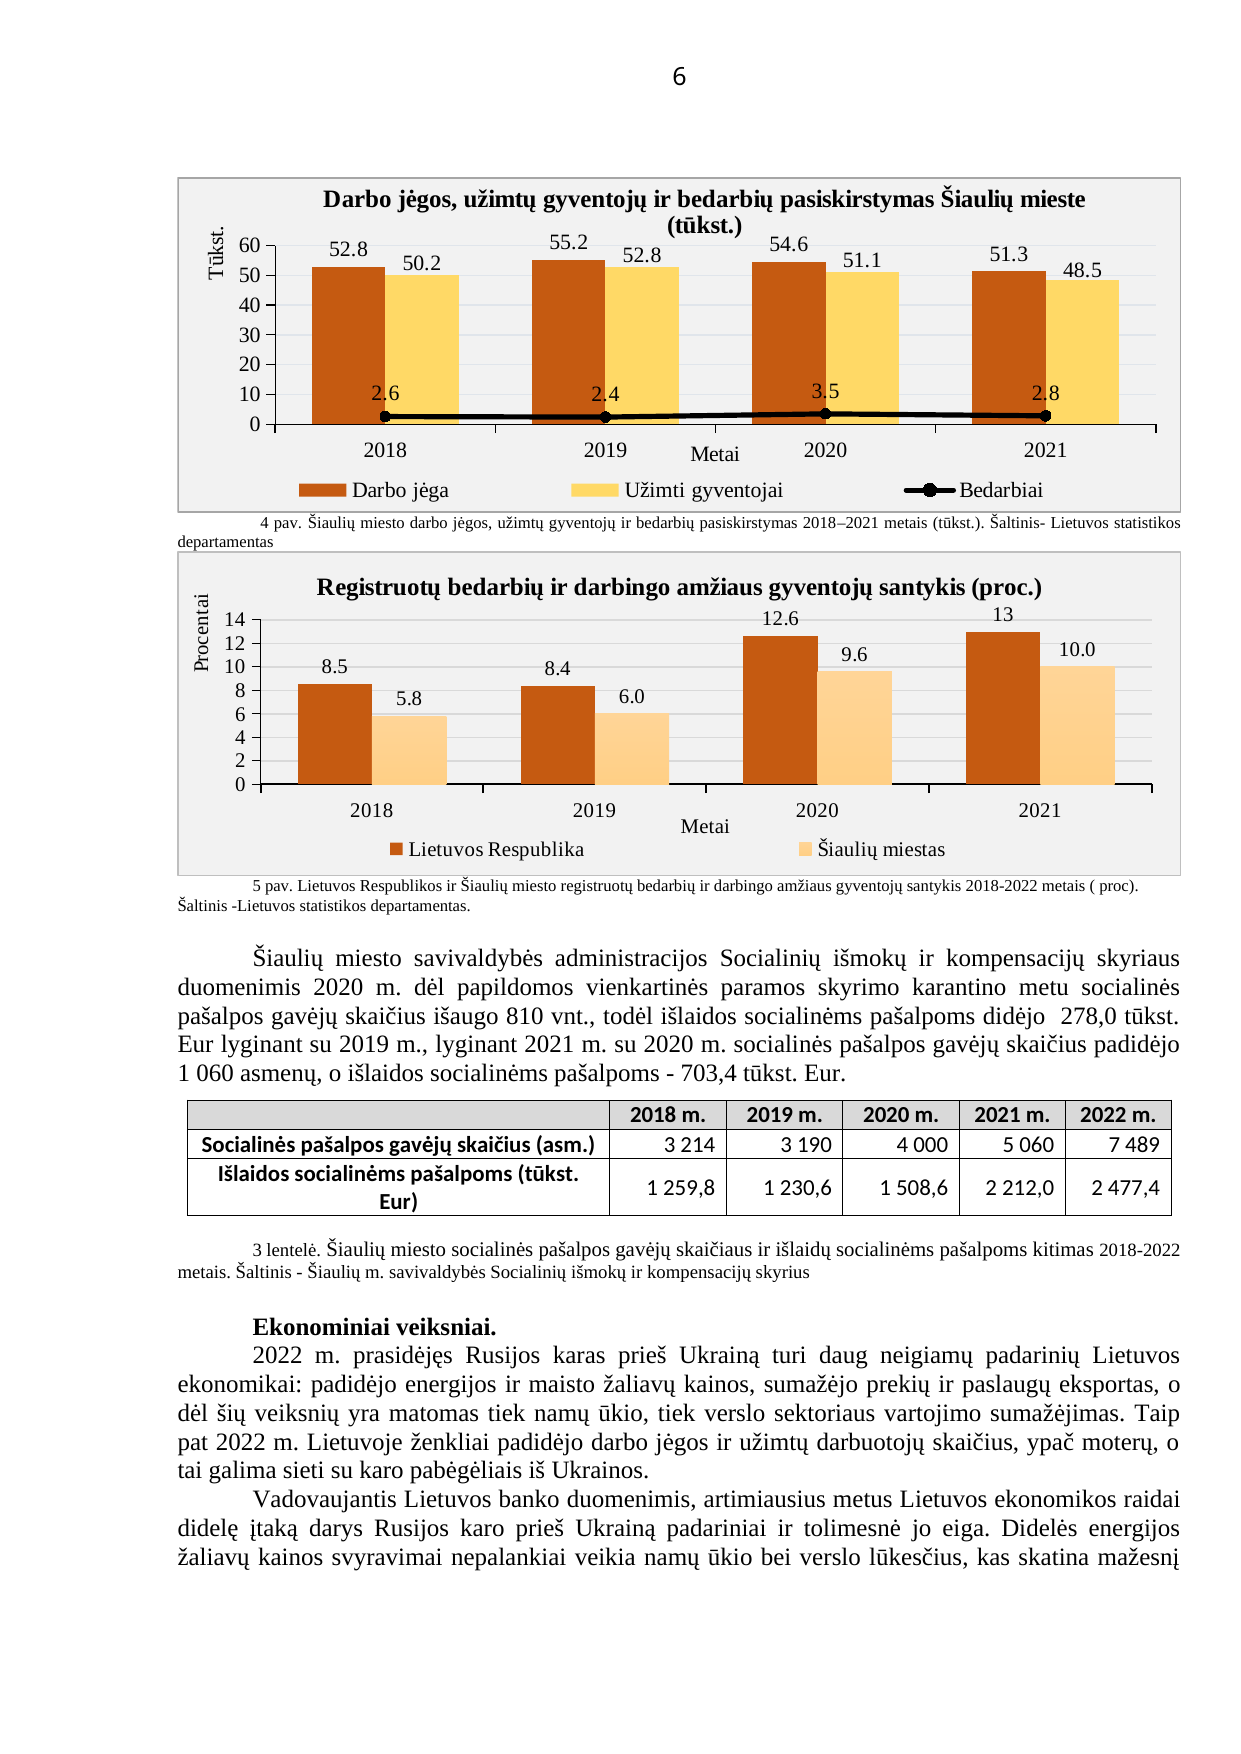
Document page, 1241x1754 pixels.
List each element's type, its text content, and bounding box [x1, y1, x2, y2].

table_cell 1 508,6 [843, 1159, 959, 1215]
table_cell 1 230,6 [727, 1159, 842, 1215]
table_header 2020 m. [843, 1101, 959, 1129]
table_cell 2 477,4 [1066, 1159, 1171, 1215]
text 5 pav. Lietuvos Respublikos ir Šiaulių miesto registruotų bedarbių ir darbingo amžiaus gyventojų santykis 2018-2022 metais ( proc). Šaltinis -Lietuvos statistikos departamentas. [177, 876, 1181, 914]
text 2022 m. prasidėjęs Rusijos karas prieš Ukrainą turi daug neigiamų padarinių Lietuvos ekonomikai: padidėjo energijos ir maisto žaliavų kainos, sumažėjo prekių ir paslaugų eksportas, o dėl šių veiksnių yra matomas tiek namų ūkio, tiek verslo sektoriaus vartojimo sumažėjimas. Taip pat 2022 m. Lietuvoje ženkliai padidėjo darbo jėgos ir užimtų darbuotojų skaičius, ypač moterų, o tai galima sieti su karo pabėgėliais iš Ukrainos. [177, 1341, 1181, 1484]
table_cell 1 259,8 [610, 1159, 726, 1215]
table_cell 4 000 [843, 1130, 959, 1158]
table_cell 7 489 [1066, 1130, 1171, 1158]
table_header [188, 1101, 609, 1129]
table_cell 3 214 [610, 1130, 726, 1158]
text Šiaulių miesto savivaldybės administracijos Socialinių išmokų ir kompensacijų skyriaus duomenimis 2020 m. dėl papildomos vienkartinės paramos skyrimo karantino metu socialinės pašalpos gavėjų skaičius išaugo 810 vnt., todėl išlaidos socialinėms pašalpoms didėjo 278,0 tūkst. Eur lyginant su 2019 m., lyginant 2021 m. su 2020 m. socialinės pašalpos gavėjų skaičius padidėjo 1 060 asmenų, o išlaidos socialinėms pašalpoms - 703,4 tūkst. Eur. [177, 943, 1181, 1087]
table_header 2021 m. [960, 1101, 1065, 1129]
table_cell 5 060 [960, 1130, 1065, 1158]
text 4 pav. Šiaulių miesto darbo jėgos, užimtų gyventojų ir bedarbių pasiskirstymas 2018–2021 metais (tūkst.). Šaltinis- Lietuvos statistikos departamentas [177, 513, 1181, 551]
table_cell Socialinės pašalpos gavėjų skaičius (asm.) [188, 1130, 609, 1158]
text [177, 1484, 1181, 1571]
table_header 2019 m. [727, 1101, 842, 1129]
table_header 2018 m. [610, 1101, 726, 1129]
table_cell Išlaidos socialinėms pašalpoms (tūkst. Eur) [188, 1159, 609, 1215]
text 3 lentelė. Šiaulių miesto socialinės pašalpos gavėjų skaičiaus ir išlaidų socialinėms pašalpoms kitimas 2018-2022 metais. Šaltinis - Šiaulių m. savivaldybės Socialinių išmokų ir kompensacijų skyrius [177, 1237, 1181, 1283]
text Ekonominiai veiksniai. [177, 1312, 1181, 1341]
table_header 2022 m. [1066, 1101, 1171, 1129]
table_cell 3 190 [727, 1130, 842, 1158]
table_cell 2 212,0 [960, 1159, 1065, 1215]
